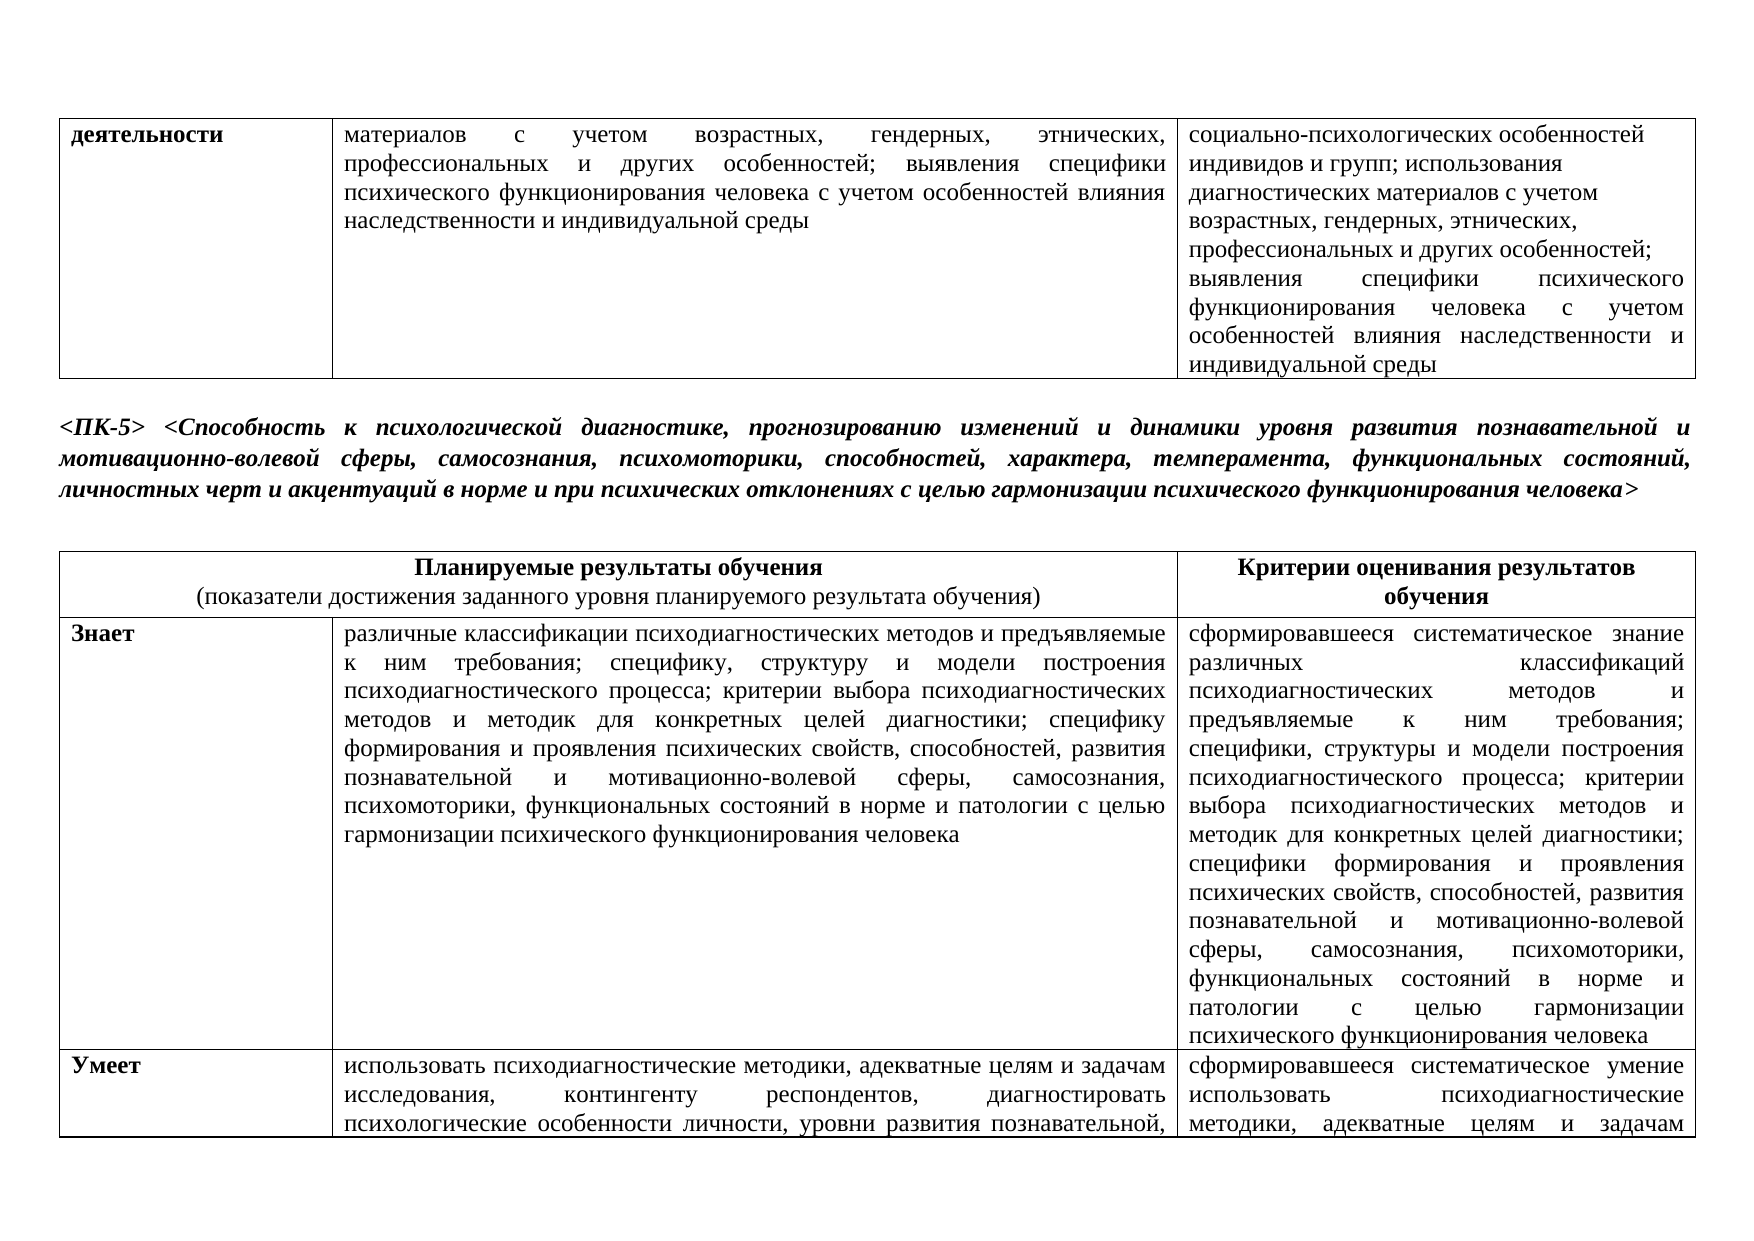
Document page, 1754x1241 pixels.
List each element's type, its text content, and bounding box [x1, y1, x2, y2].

table_cell сформировавшееся систематическое знание различных классификаций психодиагностических методов и предъявляемые к ним требования; специфики, структуры и модели построения психодиагностического процесса; критерии выбора психодиагностических методов и методик для конкретных целей диагностики; специфики формирования и проявления психических свойств, способностей, развития познавательной и мотивационно-волевой сферы, самосознания, психомоторики, функциональных состояний в норме и патологии с целью гармонизации психического функционирования человека [1178, 618, 1695, 1049]
text <ПК-5> <Способность к психологической диагностике, прогнозированию изменений и динамики уровня развития познавательной и мотивационно-волевой сферы, самосознания, психомоторики, способностей, характера, темперамента, функциональных состояний, личностных черт и акцентуаций в норме и при психических отклонениях с целью гармонизации психического функционирования человека> [59, 412, 1695, 503]
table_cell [1178, 119, 1695, 378]
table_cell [60, 119, 332, 378]
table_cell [333, 119, 1177, 378]
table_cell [333, 1050, 1177, 1136]
table_cell Знает [60, 618, 332, 1049]
table_cell Умеет [60, 1050, 332, 1136]
table_cell различные классификации психодиагностических методов и предъявляемые к ним требования; специфику, структуру и модели построения психодиагностического процесса; критерии выбора психодиагностических методов и методик для конкретных целей диагностики; специфику формирования и проявления психических свойств, способностей, развития познавательной и мотивационно-волевой сферы, самосознания, психомоторики, функциональных состояний в норме и патологии с целью гармонизации психического функционирования человека [333, 618, 1177, 1049]
table_header Критерии оценивания результатов обучения [1178, 552, 1695, 617]
table_header Планируемые результаты обучения (показатели достижения заданного уровня планируемого результата обучения) [60, 552, 1177, 617]
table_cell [1178, 1050, 1695, 1136]
